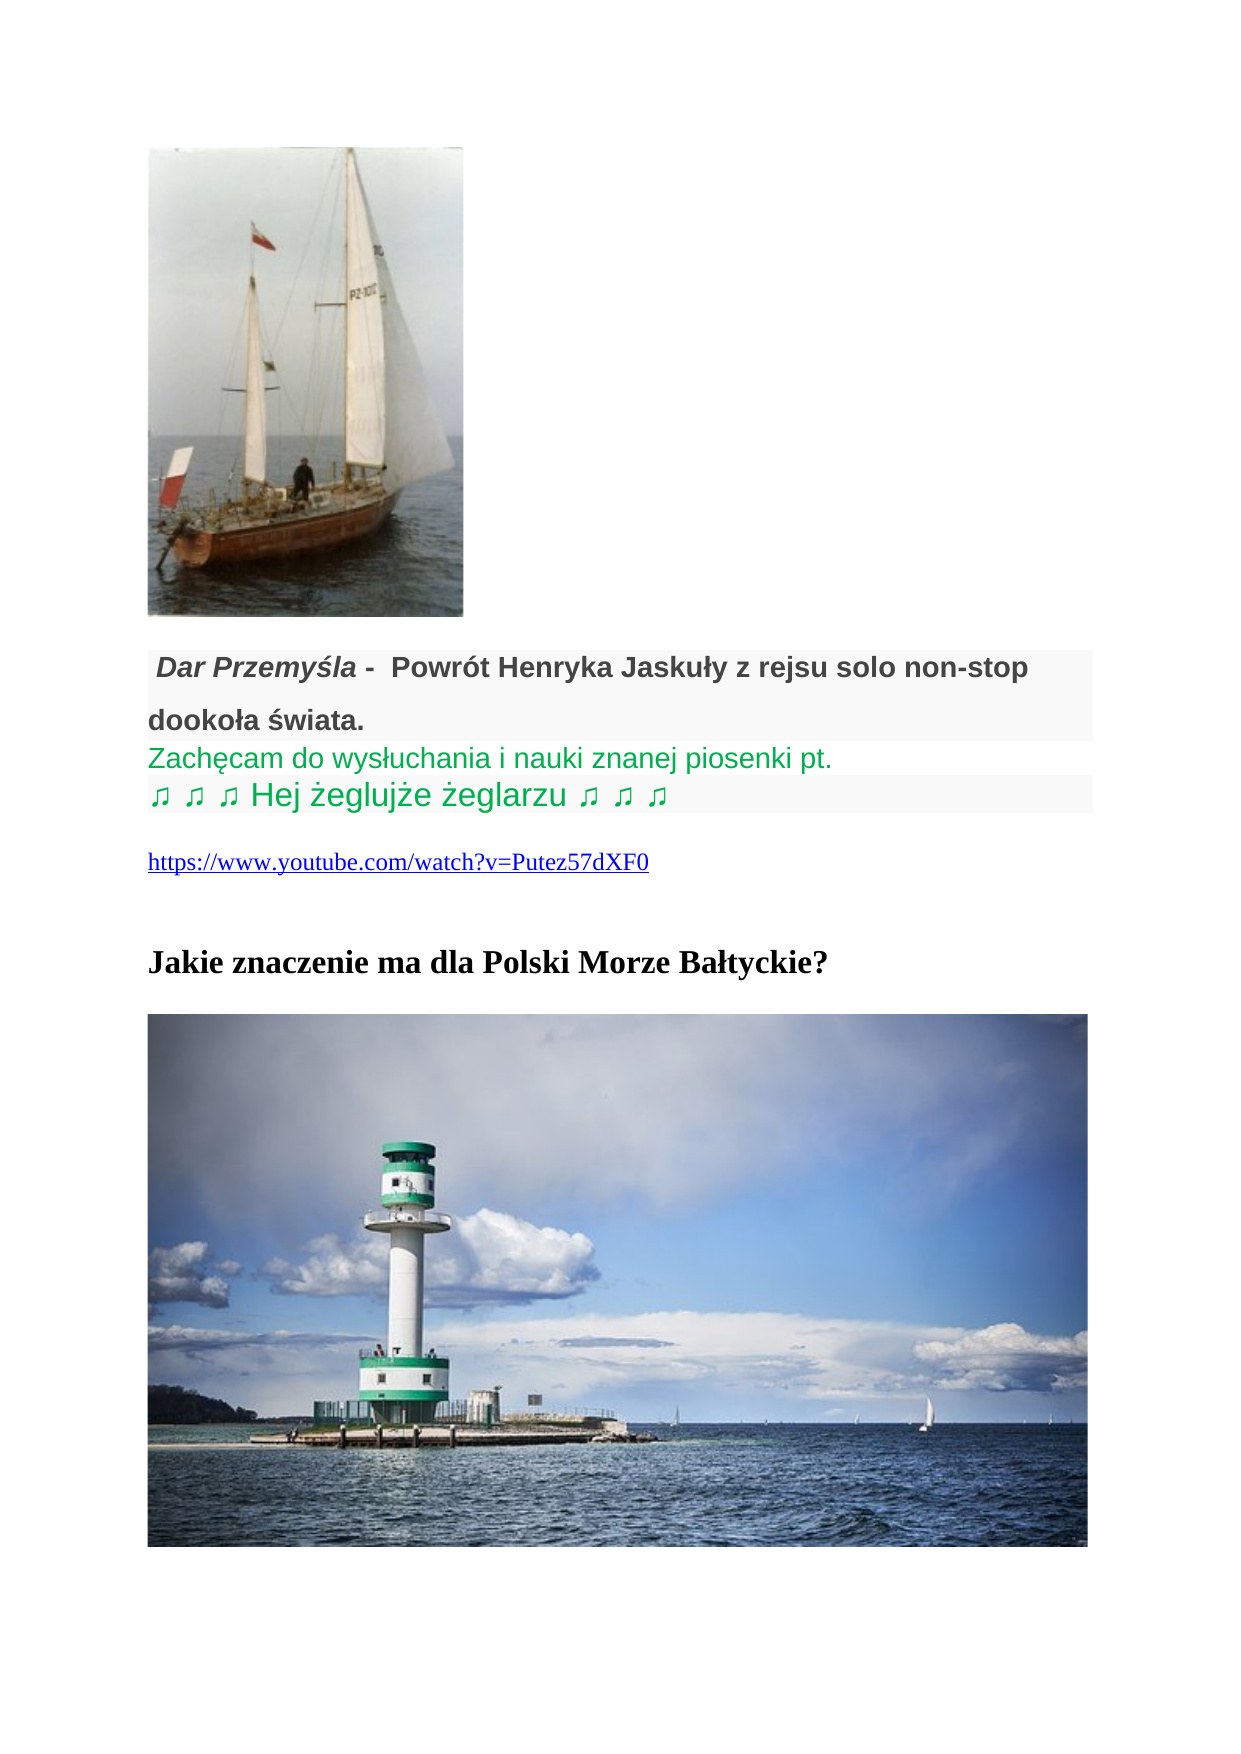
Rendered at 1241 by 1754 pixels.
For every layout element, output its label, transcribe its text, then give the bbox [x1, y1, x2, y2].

text Zachęcam do wysłuchania i nauki znanej piosenki pt. [148, 741, 1093, 775]
text Jakie znaczenie ma dla Polski Morze Bałtyckie? [148, 943, 1093, 981]
text https://www.youtube.com/watch?v=Putez57dXF0 [148, 847, 1093, 876]
picture [147, 147, 464, 617]
picture [147, 1014, 1088, 1547]
subtitle ♫ ♫ ♫ Hej żeglujże żeglarzu ♫ ♫ ♫ [148, 775, 1093, 813]
subtitle Dar Przemyśla - Powrót Henryka Jaskuły z rejsu solo non-stop dookoła świata. [148, 650, 1093, 741]
